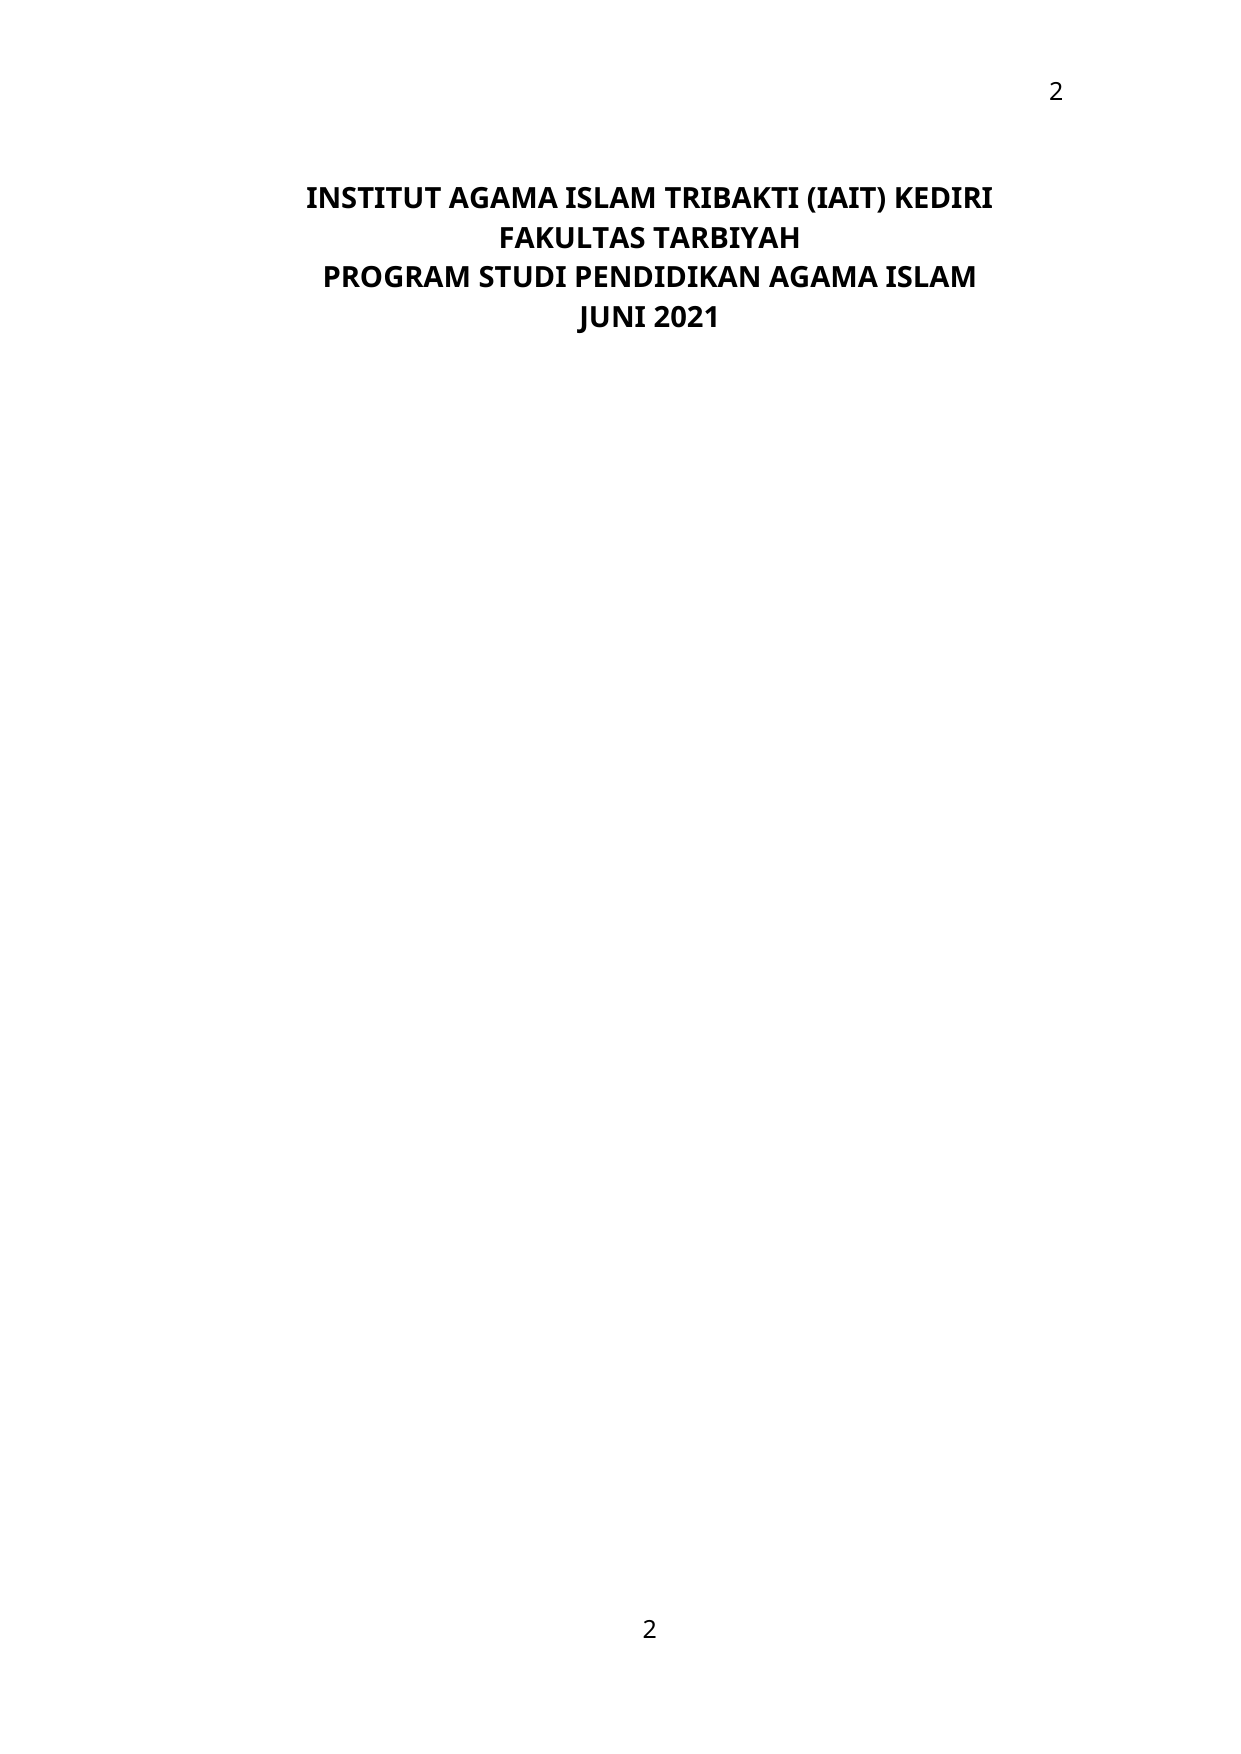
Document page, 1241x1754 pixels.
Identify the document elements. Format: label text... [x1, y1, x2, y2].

text JUNI 2021 [236, 296, 1063, 336]
text PROGRAM STUDI PENDIDIKAN AGAMA ISLAM [236, 257, 1063, 296]
text FAKULTAS TARBIYAH [236, 217, 1063, 257]
text INSTITUT AGAMA ISLAM TRIBAKTI (IAIT) KEDIRI [236, 177, 1063, 217]
